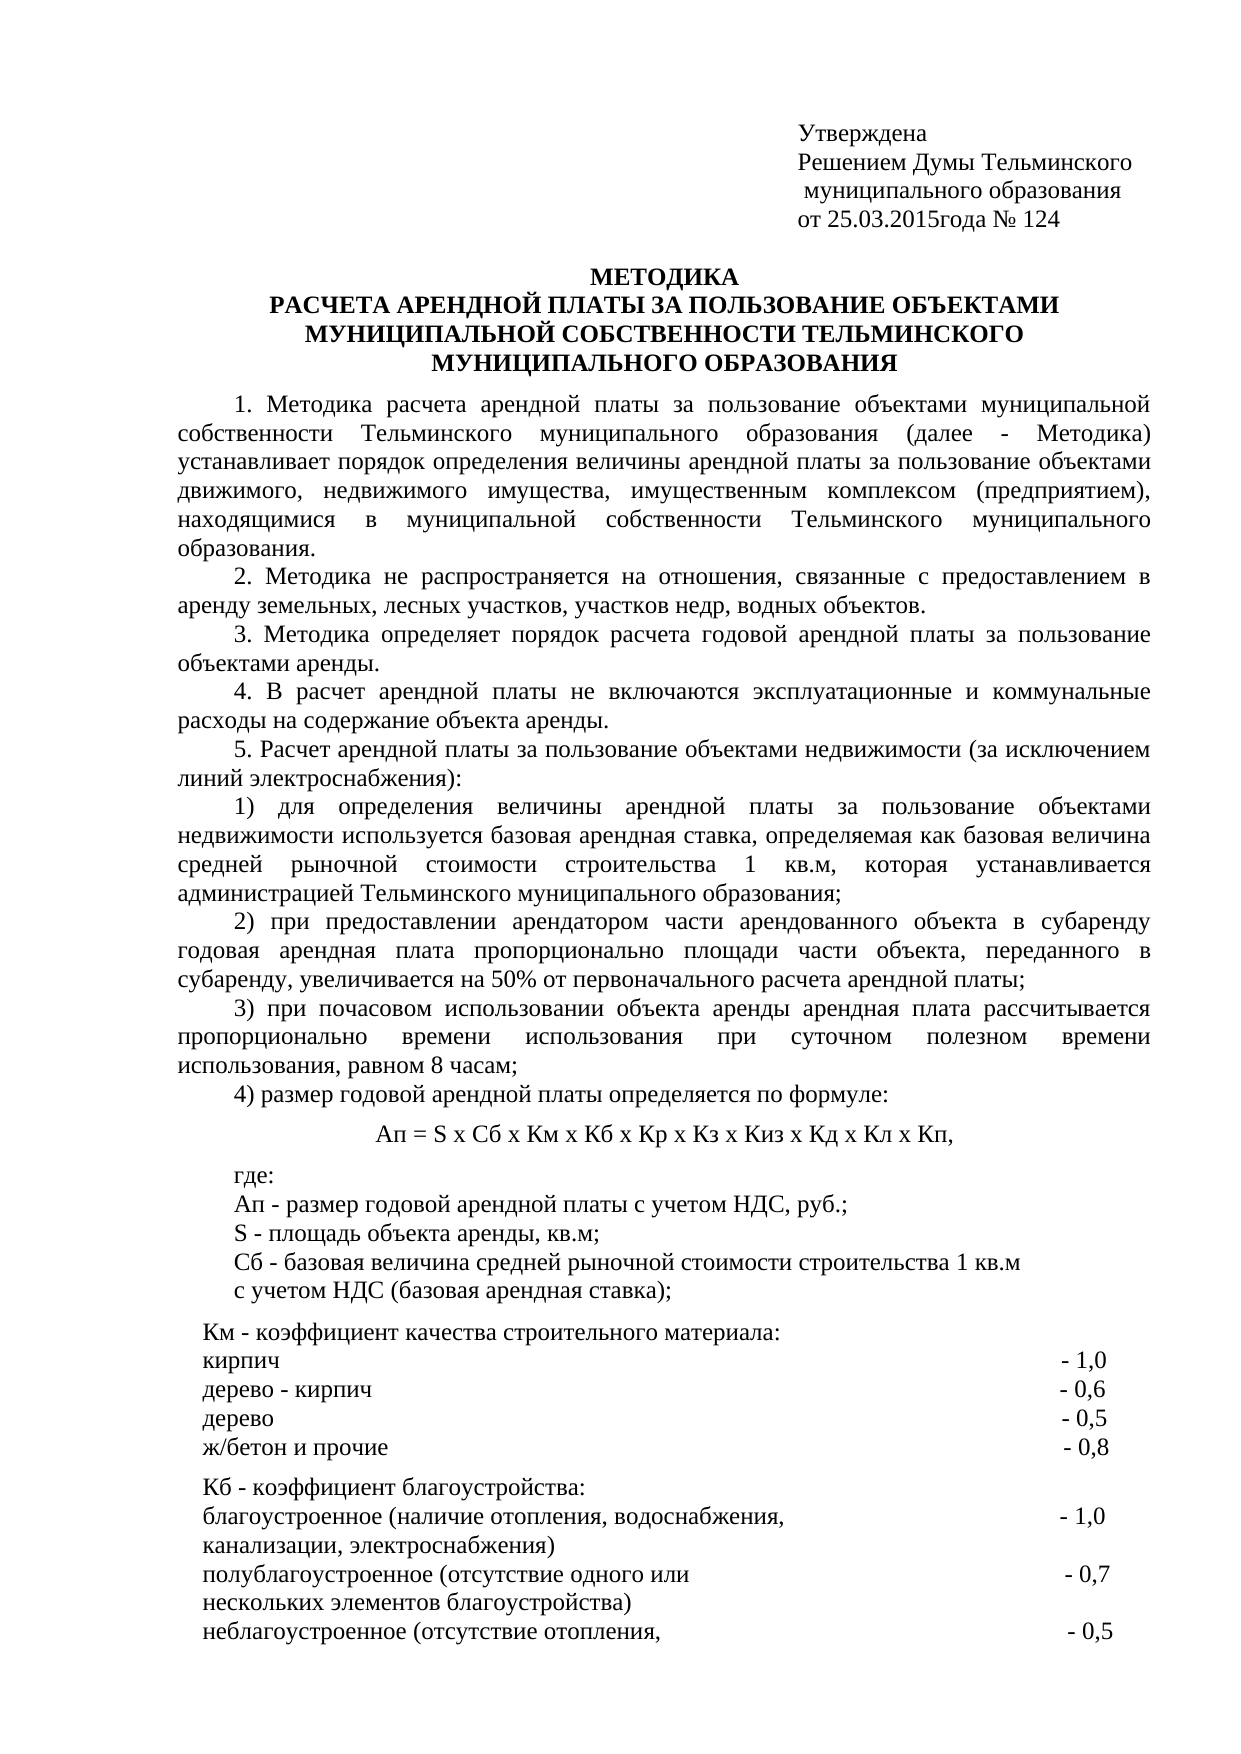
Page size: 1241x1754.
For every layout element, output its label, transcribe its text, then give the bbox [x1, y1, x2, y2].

text Кб - коэффициент благоустройства: [177, 1472, 1152, 1501]
text ж/бетон и прочие - 0,8 [177, 1432, 1152, 1461]
text МУНИЦИПАЛЬНОЙ СОБСТВЕННОСТИ ТЕЛЬМИНСКОГО МУНИЦИПАЛЬНОГО ОБРАЗОВАНИЯ [177, 319, 1152, 377]
text Утверждена [177, 118, 1152, 147]
text 5. Расчет арендной платы за пользование объектами недвижимости (за исключением линий электроснабжения): [177, 734, 1152, 791]
text 3. Методика определяет порядок расчета годовой арендной платы за пользование объектами аренды. [177, 619, 1152, 676]
text благоустроенное (наличие отопления, водоснабжения, - 1,0 [177, 1501, 1152, 1530]
text Решением Думы Тельминского [177, 147, 1152, 176]
text канализации, электроснабжения) [177, 1530, 1152, 1559]
text дерево - 0,5 [177, 1403, 1152, 1432]
text МЕТОДИКА [177, 262, 1152, 291]
text 4. В расчет арендной платы не включаются эксплуатационные и коммунальные расходы на содержание объекта аренды. [177, 676, 1152, 734]
text 1) для определения величины арендной платы за пользование объектами недвижимости используется базовая арендная ставка, определяемая как базовая величина средней рыночной стоимости строительства 1 кв.м, которая устанавливается администрацией Тельминского муниципального образования; [177, 791, 1152, 906]
text муниципального образования [177, 176, 1152, 204]
text неблагоустроенное (отсутствие отопления, - 0,5 [177, 1616, 1152, 1645]
text 3) при почасовом использовании объекта аренды арендная плата рассчитывается пропорционально времени использования при суточном полезном времени использования, равном 8 часам; [177, 993, 1152, 1079]
text полублагоустроенное (отсутствие одного или - 0,7 [177, 1559, 1152, 1587]
text нескольких элементов благоустройства) [177, 1587, 1152, 1616]
text Сб - базовая величина средней рыночной стоимости строительства 1 кв.м [177, 1247, 1152, 1275]
text где: [177, 1160, 1152, 1189]
text 4) размер годовой арендной платы определяется по формуле: [177, 1079, 1152, 1108]
text дерево - кирпич - 0,6 [177, 1374, 1152, 1403]
text 2) при предоставлении арендатором части арендованного объекта в субаренду годовая арендная плата пропорционально площади части объекта, переданного в субаренду, увеличивается на 50% от первоначального расчета арендной платы; [177, 906, 1152, 993]
text Км - коэффициент качества строительного материала: [177, 1317, 1152, 1346]
text Ап = S x Сб x Км x Кб x Кр x Кз x Киз x Кд x Кл x Кп, [177, 1119, 1152, 1148]
text 1. Методика расчета арендной платы за пользование объектами муниципальной собственности Тельминского муниципального образования (далее - Методика) устанавливает порядок определения величины арендной платы за пользование объектами движимого, недвижимого имущества, имущественным комплексом (предприятием), находящимися в муниципальной собственности Тельминского муниципального образования. [177, 389, 1152, 561]
text РАСЧЕТА АРЕНДНОЙ ПЛАТЫ ЗА ПОЛЬЗОВАНИЕ ОБЪЕКТАМИ [177, 291, 1152, 319]
text Ап - размер годовой арендной платы с учетом НДС, руб.; [177, 1189, 1152, 1218]
text от 25.03.2015года № 124 [177, 204, 1152, 233]
text 2. Методика не распространяется на отношения, связанные с предоставлением в аренду земельных, лесных участков, участков недр, водных объектов. [177, 561, 1152, 619]
text с учетом НДС (базовая арендная ставка); [177, 1275, 1152, 1304]
text S - площадь объекта аренды, кв.м; [177, 1218, 1152, 1247]
text кирпич - 1,0 [177, 1346, 1152, 1374]
